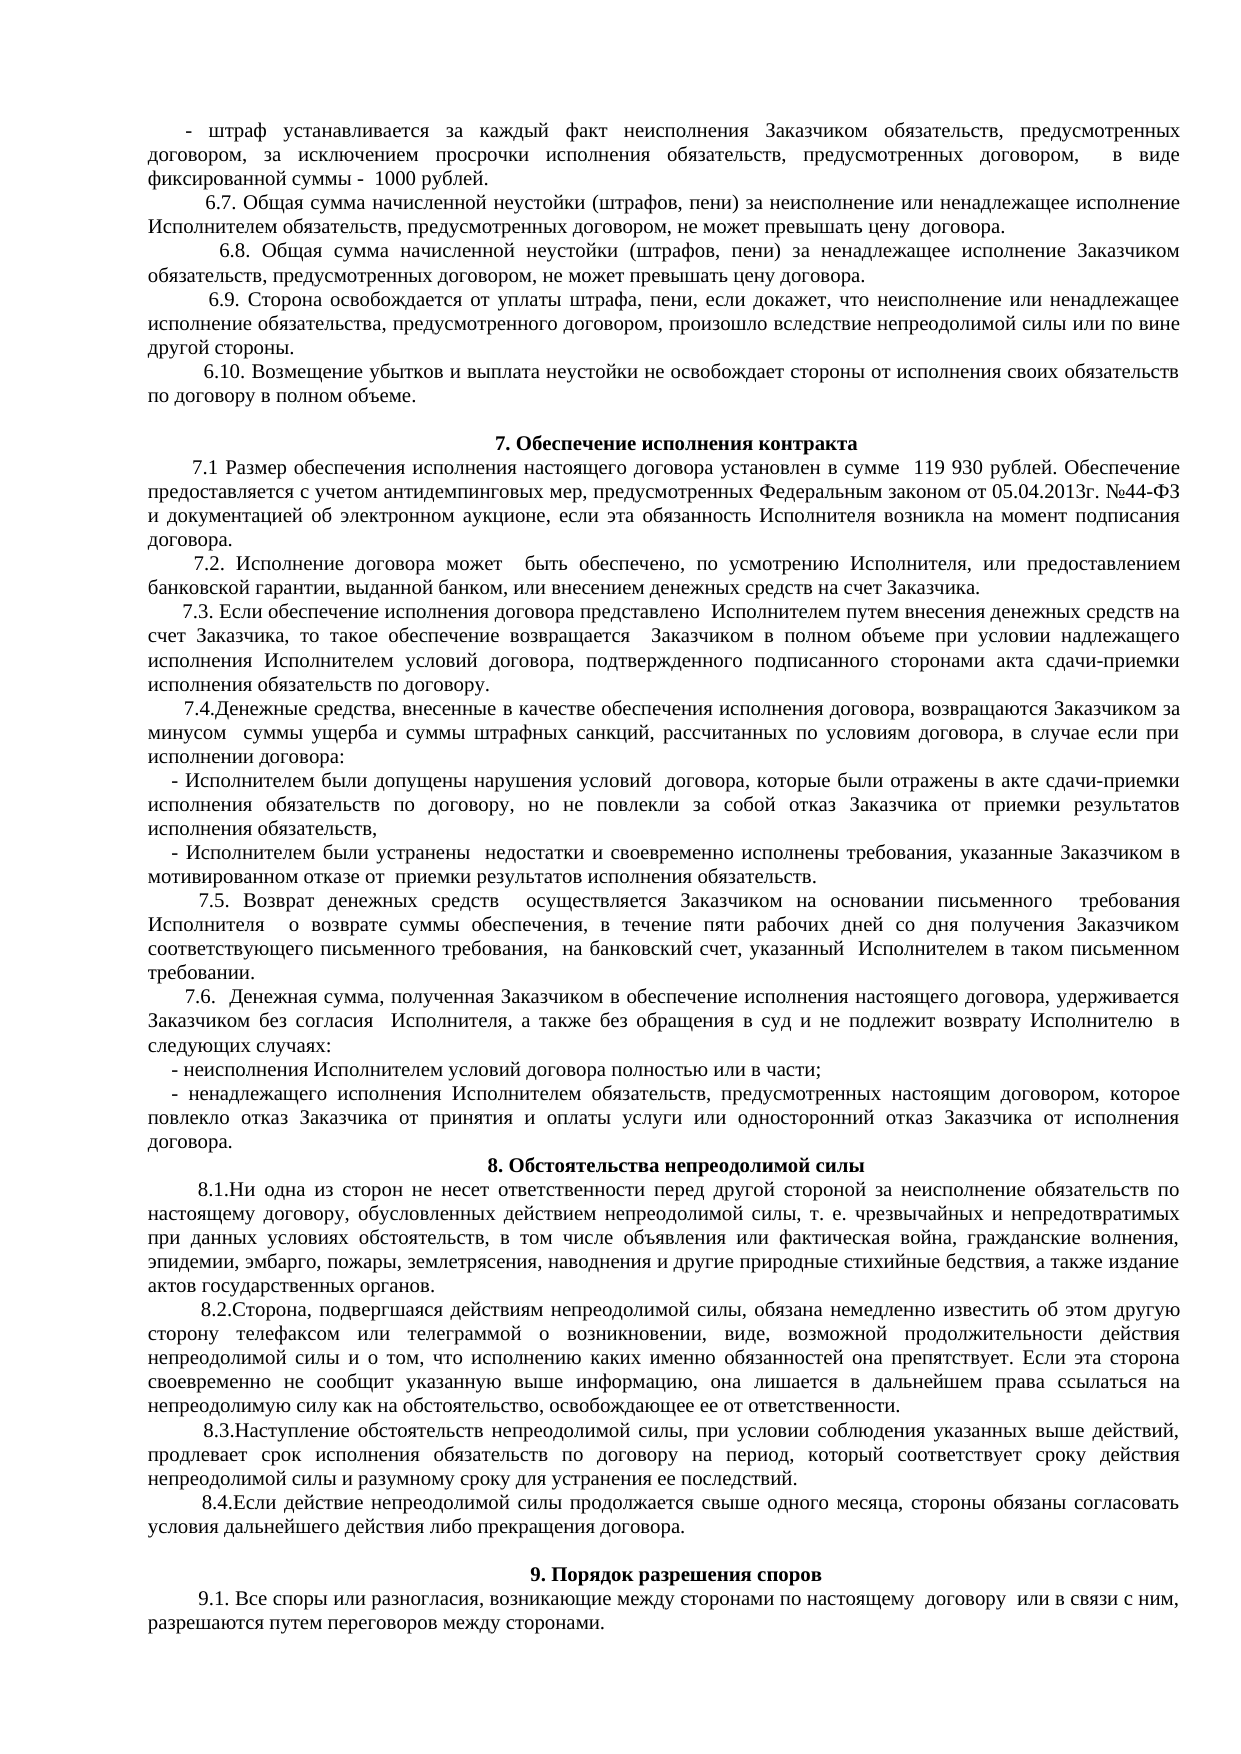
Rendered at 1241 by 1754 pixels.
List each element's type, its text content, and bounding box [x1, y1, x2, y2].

text 8.2.Сторона, подвергшаяся действиям непреодолимой силы, обязана немедленно известить об этом другую сторону телефаксом или телеграммой о возникновении, виде, возможной продолжительности действия непреодолимой силы и о том, что исполнению каких именно обязанностей она препятствует. Если эта сторона своевременно не сообщит указанную выше информацию, она лишается в дальнейшем права ссылаться на непреодолимую силу как на обстоятельство, освобождающее ее от ответственности. [148, 1297, 1181, 1417]
text 9. Порядок разрешения споров [148, 1562, 1181, 1586]
text 6.10. Возмещение убытков и выплата неустойки не освобождает стороны от исполнения своих обязательств по договору в полном объеме. [148, 359, 1181, 407]
text 7.2. Исполнение договора может быть обеспечено, по усмотрению Исполнителя, или предоставлением банковской гарантии, выданной банком, или внесением денежных средств на счет Заказчика. [148, 551, 1181, 599]
text 7. Обеспечение исполнения контракта [148, 431, 1181, 455]
text - Исполнителем были устранены недостатки и своевременно исполнены требования, указанные Заказчиком в мотивированном отказе от приемки результатов исполнения обязательств. [148, 840, 1181, 888]
text - ненадлежащего исполнения Исполнителем обязательств, предусмотренных настоящим договором, которое повлекло отказ Заказчика от принятия и оплаты услуги или односторонний отказ Заказчика от исполнения договора. [148, 1081, 1181, 1153]
text 6.7. Общая сумма начисленной неустойки (штрафов, пени) за неисполнение или ненадлежащее исполнение Исполнителем обязательств, предусмотренных договором, не может превышать цену договора. [148, 190, 1181, 238]
text - штраф устанавливается за каждый факт неисполнения Заказчиком обязательств, предусмотренных договором, за исключением просрочки исполнения обязательств, предусмотренных договором, в виде фиксированной суммы - 1000 рублей. [148, 118, 1181, 190]
text - неисполнения Исполнителем условий договора полностью или в части; [148, 1057, 1181, 1081]
text 7.4.Денежные средства, внесенные в качестве обеспечения исполнения договора, возвращаются Заказчиком за минусом суммы ущерба и суммы штрафных санкций, рассчитанных по условиям договора, в случае если при исполнении договора: [148, 696, 1181, 768]
text 9.1. Все споры или разногласия, возникающие между сторонами по настоящему договору или в связи с ним, разрешаются путем переговоров между сторонами. [148, 1586, 1181, 1634]
text 8.3.Наступление обстоятельств непреодолимой силы, при условии соблюдения указанных выше действий, продлевает срок исполнения обязательств по договору на период, который соответствует сроку действия непреодолимой силы и разумному сроку для устранения ее последствий. [148, 1417, 1181, 1490]
text 7.1 Размер обеспечения исполнения настоящего договора установлен в сумме 119 930 рублей. Обеспечение предоставляется с учетом антидемпинговых мер, предусмотренных Федеральным законом от 05.04.2013г. №44-ФЗ и документацией об электронном аукционе, если эта обязанность Исполнителя возникла на момент подписания договора. [148, 455, 1181, 551]
text 7.3. Если обеспечение исполнения договора представлено Исполнителем путем внесения денежных средств на счет Заказчика, то такое обеспечение возвращается Заказчиком в полном объеме при условии надлежащего исполнения Исполнителем условий договора, подтвержденного подписанного сторонами акта сдачи-приемки исполнения обязательств по договору. [148, 599, 1181, 696]
text 6.8. Общая сумма начисленной неустойки (штрафов, пени) за ненадлежащее исполнение Заказчиком обязательств, предусмотренных договором, не может превышать цену договора. [148, 238, 1181, 287]
text 6.9. Сторона освобождается от уплаты штрафа, пени, если докажет, что неисполнение или ненадлежащее исполнение обязательства, предусмотренного договором, произошло вследствие непреодолимой силы или по вине другой стороны. [148, 287, 1181, 359]
text 7.5. Возврат денежных средств осуществляется Заказчиком на основании письменного требования Исполнителя о возврате суммы обеспечения, в течение пяти рабочих дней со дня получения Заказчиком соответствующего письменного требования, на банковский счет, указанный Исполнителем в таком письменном требовании. [148, 888, 1181, 984]
text 8.1.Ни одна из сторон не несет ответственности перед другой стороной за неисполнение обязательств по настоящему договору, обусловленных действием непреодолимой силы, т. е. чрезвычайных и непредотвратимых при данных условиях обстоятельств, в том числе объявления или фактическая война, гражданские волнения, эпидемии, эмбарго, пожары, землетрясения, наводнения и другие природные стихийные бедствия, а также издание актов государственных органов. [148, 1177, 1181, 1297]
text 8.4.Если действие непреодолимой силы продолжается свыше одного месяца, стороны обязаны согласовать условия дальнейшего действия либо прекращения договора. [148, 1490, 1181, 1538]
text 8. Обстоятельства непреодолимой силы [148, 1153, 1181, 1177]
text 7.6. Денежная сумма, полученная Заказчиком в обеспечение исполнения настоящего договора, удерживается Заказчиком без согласия Исполнителя, а также без обращения в суд и не подлежит возврату Исполнителю в следующих случаях: [148, 984, 1181, 1057]
text - Исполнителем были допущены нарушения условий договора, которые были отражены в акте сдачи-приемки исполнения обязательств по договору, но не повлекли за собой отказ Заказчика от приемки результатов исполнения обязательств, [148, 768, 1181, 840]
